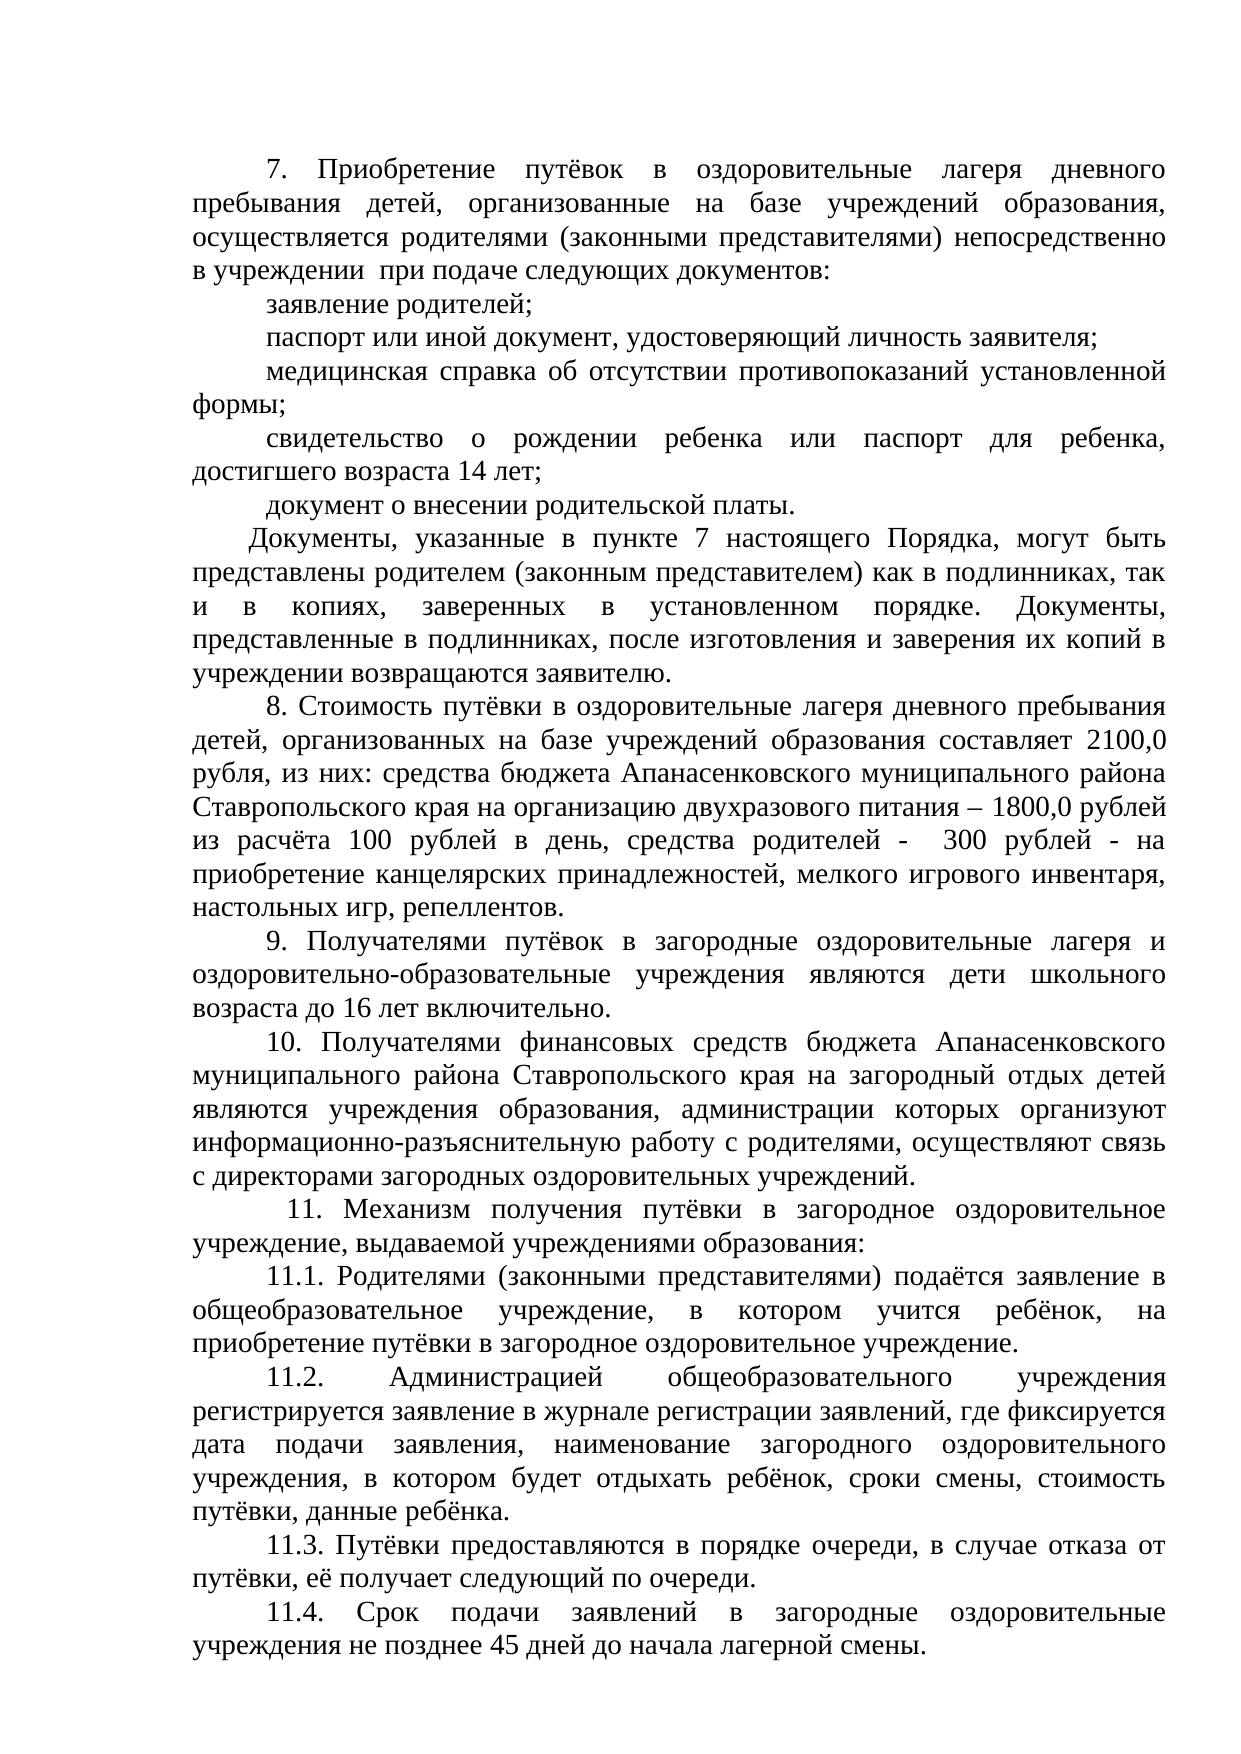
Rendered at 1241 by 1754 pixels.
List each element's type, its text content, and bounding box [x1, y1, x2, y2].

text 7. Приобретение путёвок в оздоровительные лагеря дневного пребывания детей, организованные на базе учреждений образования, осуществляется родителями (законными представителями) непосредственно в учреждении при подаче следующих документов: [192, 152, 1167, 286]
text 11. Механизм получения путёвки в загородное оздоровительное учреждение, выдаваемой учреждениями образования: [192, 1191, 1167, 1258]
text 9. Получателями путёвок в загородные оздоровительные лагеря и оздоровительно-образовательные учреждения являются дети школьного возраста до 16 лет включительно. [192, 923, 1167, 1024]
text 11.2. Администрацией общеобразовательного учреждения регистрируется заявление в журнале регистрации заявлений, где фиксируется дата подачи заявления, наименование загородного оздоровительного учреждения, в котором будет отдыхать ребёнок, сроки смены, стоимость путёвки, данные ребёнка. [192, 1359, 1167, 1527]
text Документы, указанные в пункте 7 настоящего Порядка, могут быть представлены родителем (законным представителем) как в подлинниках, так и в копиях, заверенных в установленном порядке. Документы, представленные в подлинниках, после изготовления и заверения их копий в учреждении возвращаются заявителю. [192, 521, 1167, 688]
text 10. Получателями финансовых средств бюджета Апанасенковского муниципального района Ставропольского края на загородный отдых детей являются учреждения образования, администрации которых организуют информационно-разъяснительную работу с родителями, осуществляют связь с директорами загородных оздоровительных учреждений. [192, 1024, 1167, 1191]
text 11.4. Срок подачи заявлений в загородные оздоровительные учреждения не позднее 45 дней до начала лагерной смены. [192, 1594, 1167, 1661]
text свидетельство о рождении ребенка или паспорт для ребенка, достигшего возраста 14 лет; [192, 420, 1167, 487]
text документ о внесении родительской платы. [192, 487, 1167, 521]
text заявление родителей; [192, 286, 1167, 319]
text 11.1. Родителями (законными представителями) подаётся заявление в общеобразовательное учреждение, в котором учится ребёнок, на приобретение путёвки в загородное оздоровительное учреждение. [192, 1258, 1167, 1359]
text медицинская справка об отсутствии противопоказаний установленной формы; [192, 353, 1167, 420]
text 8. Стоимость путёвки в оздоровительные лагеря дневного пребывания детей, организованных на базе учреждений образования составляет 2100,0 рубля, из них: средства бюджета Апанасенковского муниципального района Ставропольского края на организацию двухразового питания – 1800,0 рублей из расчёта 100 рублей в день, средства родителей - 300 рублей - на приобретение канцелярских принадлежностей, мелкого игрового инвентаря, настольных игр, репеллентов. [192, 688, 1167, 923]
text 11.3. Путёвки предоставляются в порядке очереди, в случае отказа от путёвки, её получает следующий по очереди. [192, 1527, 1167, 1594]
text паспорт или иной документ, удостоверяющий личность заявителя; [192, 319, 1167, 353]
